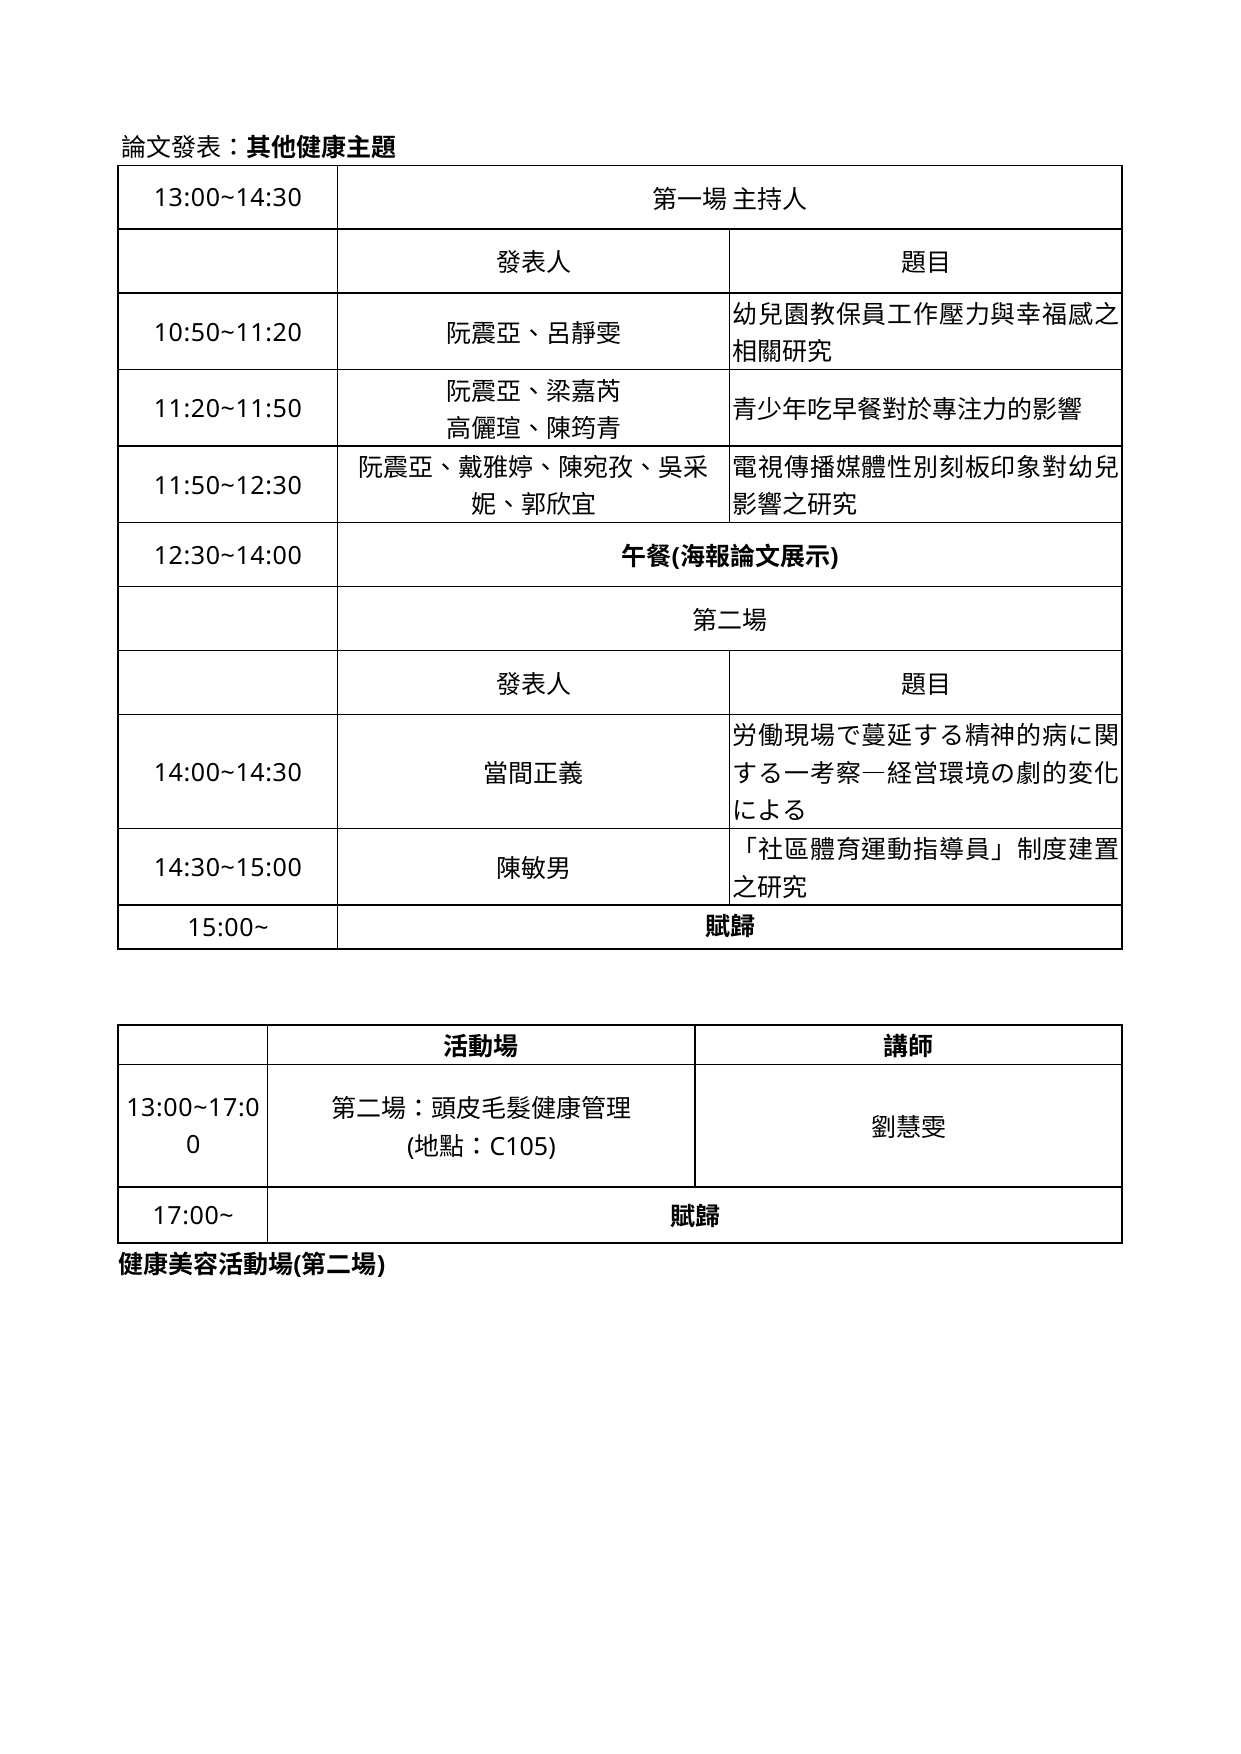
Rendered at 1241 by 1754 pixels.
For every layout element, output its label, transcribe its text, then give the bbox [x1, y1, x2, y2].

table_cell 電視傳播媒體性別刻板印象對幼兒影響之研究 [730, 447, 1121, 522]
table_cell 第二場：頭皮毛髮健康管理 (地點：C105) [268, 1065, 694, 1186]
table_cell [119, 651, 337, 713]
table_cell 15:00~ [119, 906, 337, 948]
table_cell 幼兒園教保員工作壓力與幸福感之相關研究 [730, 294, 1121, 369]
table_cell 陳敏男 [338, 829, 729, 904]
table_cell 阮震亞、梁嘉芮 高儷瑄、陳筠青 [338, 370, 729, 445]
table_cell 阮震亞、呂靜雯 [338, 294, 729, 369]
table_cell 發表人 [338, 230, 729, 292]
table_cell 青少年吃早餐對於專注力的影響 [730, 370, 1121, 445]
table_cell 發表人 [338, 651, 729, 713]
table_cell 11:20~11:50 [119, 370, 337, 445]
table_cell 題目 [730, 230, 1121, 292]
table_cell 題目 [730, 651, 1121, 713]
table_header [119, 1026, 267, 1063]
table_cell 労働現場で蔓延する精神的病に関する一考察―経営環境の劇的変化による [730, 715, 1121, 827]
table_cell 14:30~15:00 [119, 829, 337, 904]
table_cell 14:00~14:30 [119, 715, 337, 827]
table_cell 午餐(海報論文展示) [338, 523, 1121, 586]
table_header 講師 [696, 1026, 1121, 1063]
table_header 論文發表：其他健康主題 [118, 127, 1122, 164]
table_cell 劉慧雯 [696, 1065, 1121, 1186]
text 健康美容活動場(第二場) [118, 1244, 1122, 1281]
table_cell 11:50~12:30 [119, 447, 337, 522]
table_cell 13:00~14:30 [119, 166, 337, 228]
table_cell 「社區體育運動指導員」制度建置之研究 [730, 829, 1121, 904]
table_cell 阮震亞、戴雅婷、陳宛孜、吳采妮、郭欣宜 [338, 447, 729, 522]
table_cell 第二場 [338, 587, 1121, 649]
table_cell 12:30~14:00 [119, 523, 337, 586]
table_cell 17:00~ [119, 1188, 267, 1242]
table_cell 賦歸 [268, 1188, 1121, 1242]
table_cell 10:50~11:20 [119, 294, 337, 369]
table_cell 賦歸 [338, 906, 1121, 948]
table_header 活動場 [268, 1026, 694, 1063]
table_cell 第一場 主持人 [338, 166, 1121, 228]
table_cell [119, 230, 337, 292]
table_cell 13:00~17:00 [119, 1065, 267, 1186]
table_cell [119, 587, 337, 649]
table_cell 當間正義 [338, 715, 729, 827]
